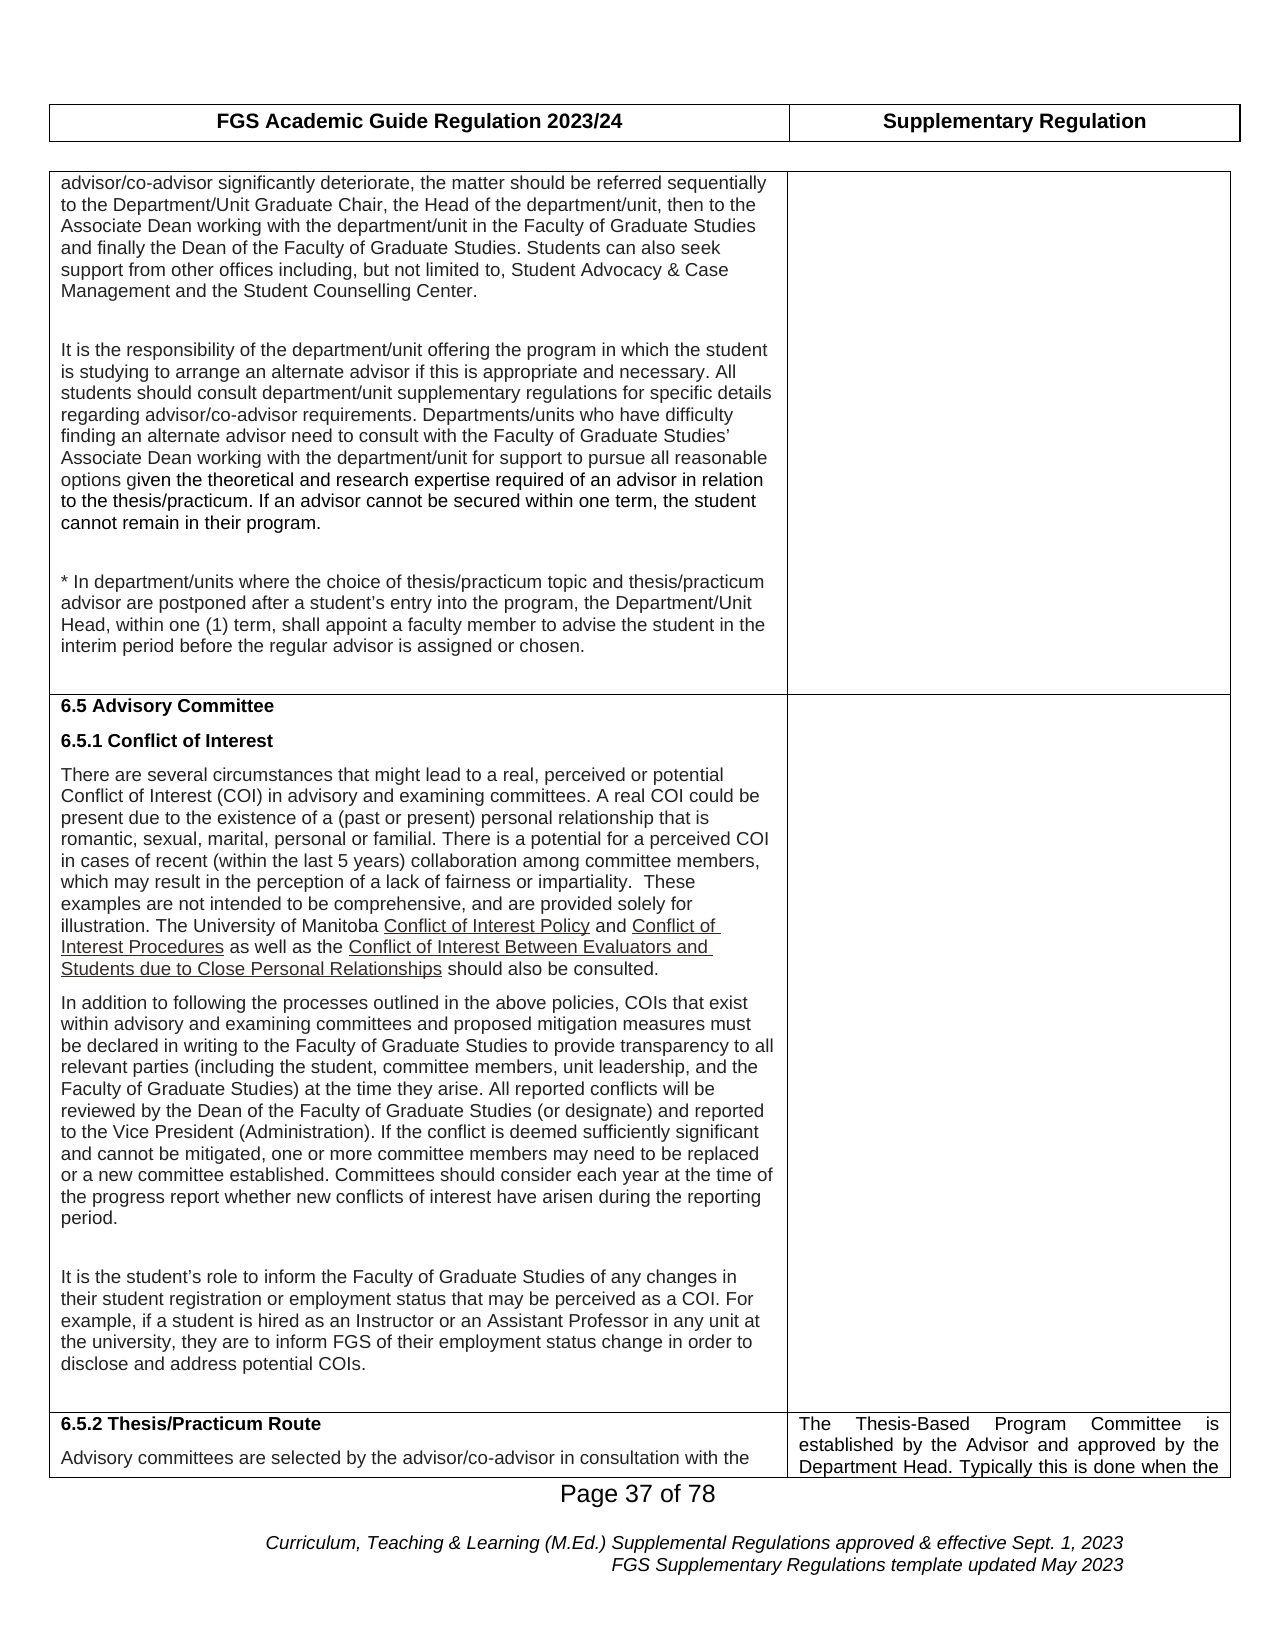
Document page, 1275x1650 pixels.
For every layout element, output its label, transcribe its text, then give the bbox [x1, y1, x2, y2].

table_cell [50, 172, 787, 694]
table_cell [788, 1413, 1230, 1477]
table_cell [50, 1413, 787, 1477]
table_cell [788, 172, 1230, 694]
table_cell 6.5 Advisory Committee 6.5.1 Conflict of Interest There are several circumstances that might lead to a real, perceived or potential Conflict of Interest (COI) in advisory and examining committees. A real COI could be present due to the existence of a (past or present) personal relationship that is romantic, sexual, marital, personal or familial. There is a potential for a perceived COI in cases of recent (within the last 5 years) collaboration among committee members, which may result in the perception of a lack of fairness or impartiality. These examples are not intended to be comprehensive, and are provided solely for illustration. The University of Manitoba Conflict of Interest Policy and Conflict of Interest Procedures as well as the Conflict of Interest Between Evaluators and Students due to Close Personal Relationships should also be consulted. In addition to following the processes outlined in the above policies, COIs that exist within advisory and examining committees and proposed mitigation measures must be declared in writing to the Faculty of Graduate Studies to provide transparency to all relevant parties (including the student, committee members, unit leadership, and the Faculty of Graduate Studies) at the time they arise. All reported conflicts will be reviewed by the Dean of the Faculty of Graduate Studies (or designate) and reported to the Vice President (Administration). If the conflict is deemed sufficiently significant and cannot be mitigated, one or more committee members may need to be replaced or a new committee established. Committees should consider each year at the time of the progress report whether new conflicts of interest have arisen during the reporting period. It is the student’s role to inform the Faculty of Graduate Studies of any changes in their student registration or employment status that may be perceived as a COI. For example, if a student is hired as an Instructor or an Assistant Professor in any unit at the university, they are to inform FGS of their employment status change in order to disclose and address potential COIs. [50, 695, 787, 1412]
table_cell [788, 695, 1230, 1412]
